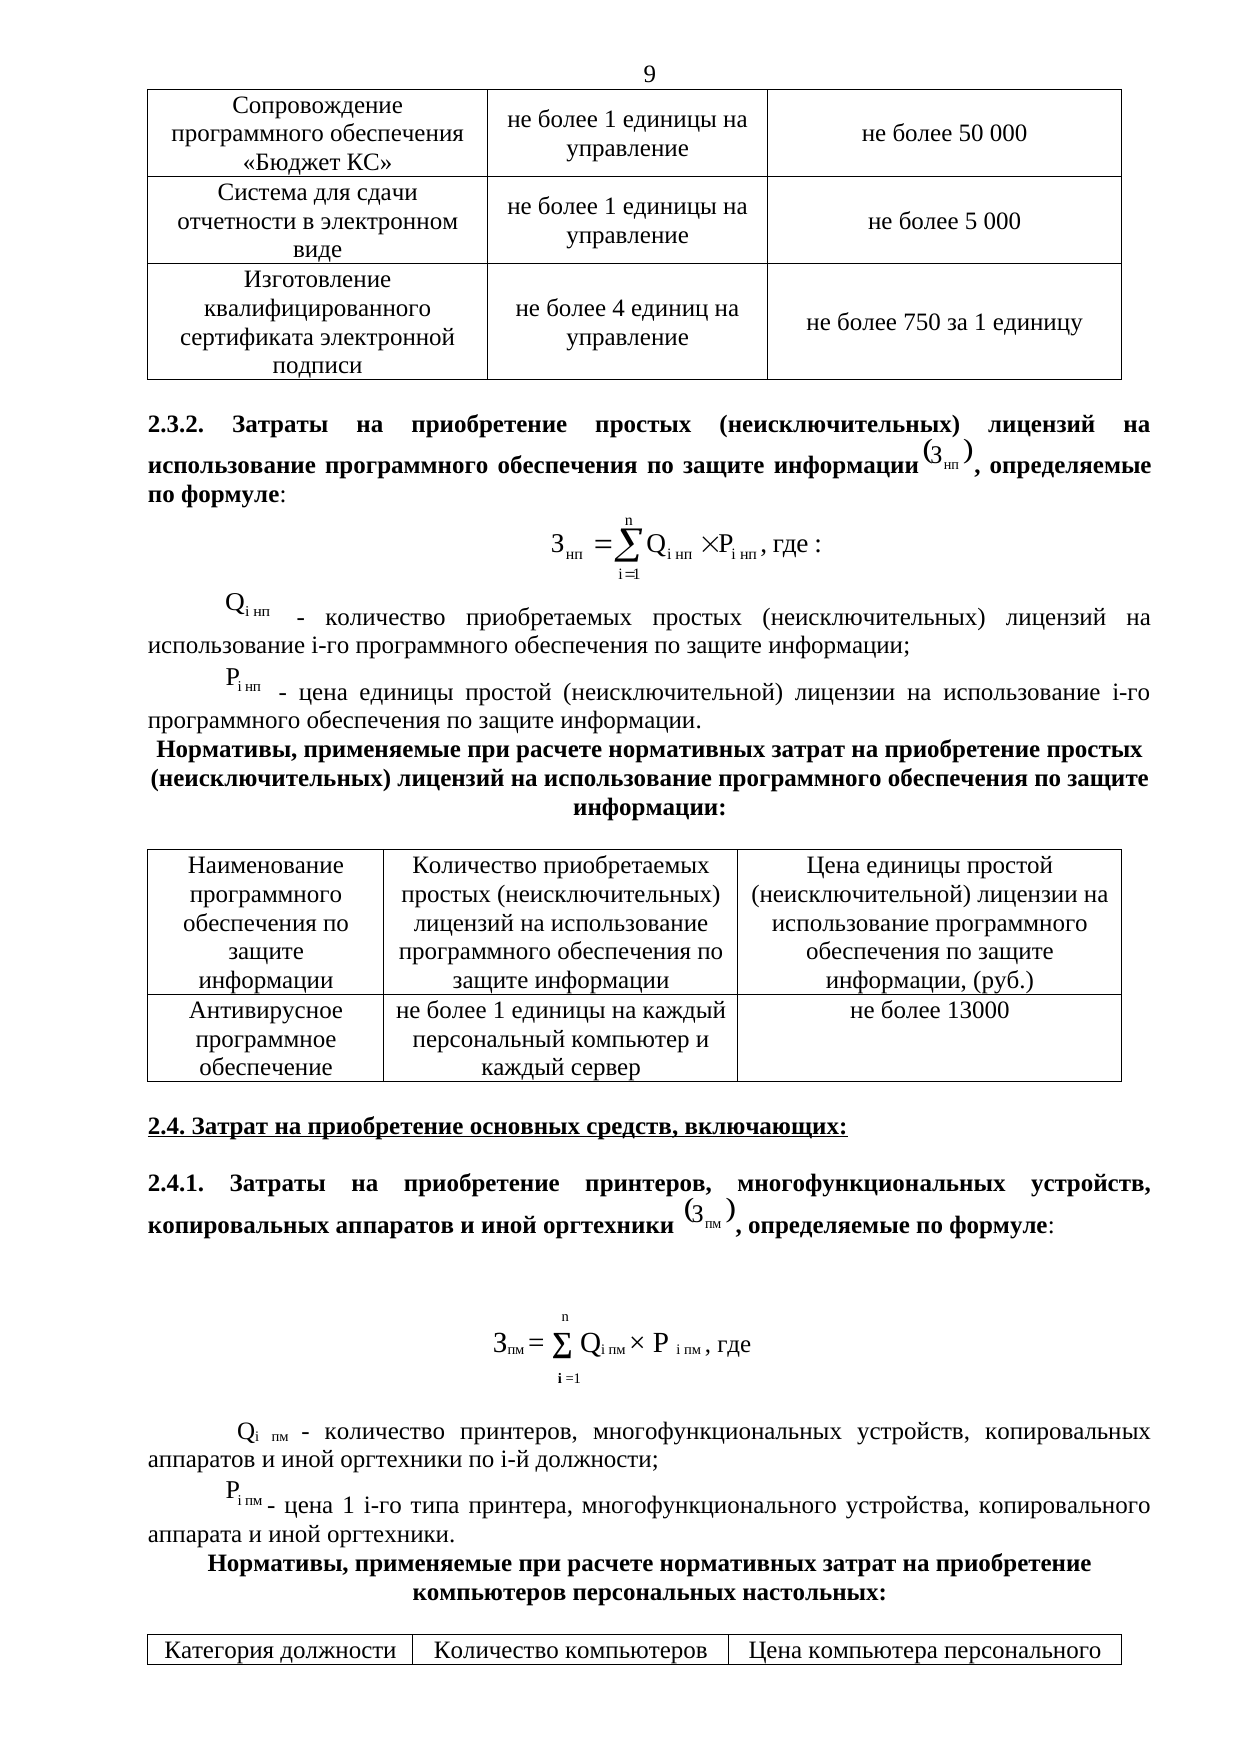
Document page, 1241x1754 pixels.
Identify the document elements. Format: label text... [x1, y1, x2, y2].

text Qi пм - количество принтеров, многофункциональных устройств, копировальных аппаратов и иной оргтехники по i-й должности; [148, 1416, 1152, 1473]
text - количество приобретаемых простых (неисключительных) лицензий на использование i-го программного обеспечения по защите информации; [148, 584, 1152, 659]
text Нормативы, применяемые при расчете нормативных затрат на приобретение простых (неисключительных) лицензий на использование программного обеспечения по защите информации: [148, 734, 1152, 820]
table_cell не более 5 000 [768, 177, 1121, 263]
table_header Цена единицы простой (неисключительной) лицензии на использование программного обеспечения по защите информации, (руб.) [738, 850, 1121, 994]
table_cell не более 1 единицы на каждый персональный компьютер и каждый сервер [384, 995, 737, 1081]
text Нормативы, применяемые при расчете нормативных затрат на приобретение компьютеров персональных настольных: [148, 1548, 1152, 1606]
text 2.4. Затрат на приобретение основных средств, включающих: [148, 1111, 1152, 1140]
table_cell не более 13000 [738, 995, 1121, 1081]
table_cell не более 1 единицы на управление [488, 177, 767, 263]
text 2.3.2. Затраты на приобретение простых (неисключительных) лицензий на использование программного обеспечения по защите информации, определяемые по формуле: [148, 409, 1152, 508]
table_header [413, 1635, 728, 1664]
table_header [729, 1635, 1121, 1664]
text n [148, 1296, 1152, 1325]
table_cell Изготовление квалифицированного сертификата электронной подписи [148, 264, 487, 379]
table_cell Система для сдачи отчетности в электронном виде [148, 177, 487, 263]
text Зпм = ∑ Qi пм × Р i пм , где [148, 1325, 1152, 1358]
table_cell не более 50 000 [768, 90, 1121, 176]
table_cell Сопровождение программного обеспечения «Бюджет КС» [148, 90, 487, 176]
text - цена 1 i-го типа принтера, многофункционального устройства, копировального аппарата и иной оргтехники. [148, 1473, 1152, 1548]
table_header Наименование программного обеспечения по защите информации [148, 850, 383, 994]
table_cell Антивирусное программное обеспечение [148, 995, 383, 1081]
text - цена единицы простой (неисключительной) лицензии на использование i-го программного обеспечения по защите информации. [148, 659, 1152, 734]
table_cell не более 1 единицы на управление [488, 90, 767, 176]
text i =1 [148, 1358, 1152, 1387]
table_cell не более 4 единиц на управление [488, 264, 767, 379]
table_header Количество приобретаемых простых (неисключительных) лицензий на использование программного обеспечения по защите информации [384, 850, 737, 994]
text 2.4.1. Затраты на приобретение принтеров, многофункциональных устройств, копировальных аппаратов и иной оргтехники , определяемые по формуле: [148, 1168, 1152, 1238]
table_header Категория должности [148, 1635, 412, 1664]
table_cell не более 750 за 1 единицу [768, 264, 1121, 379]
